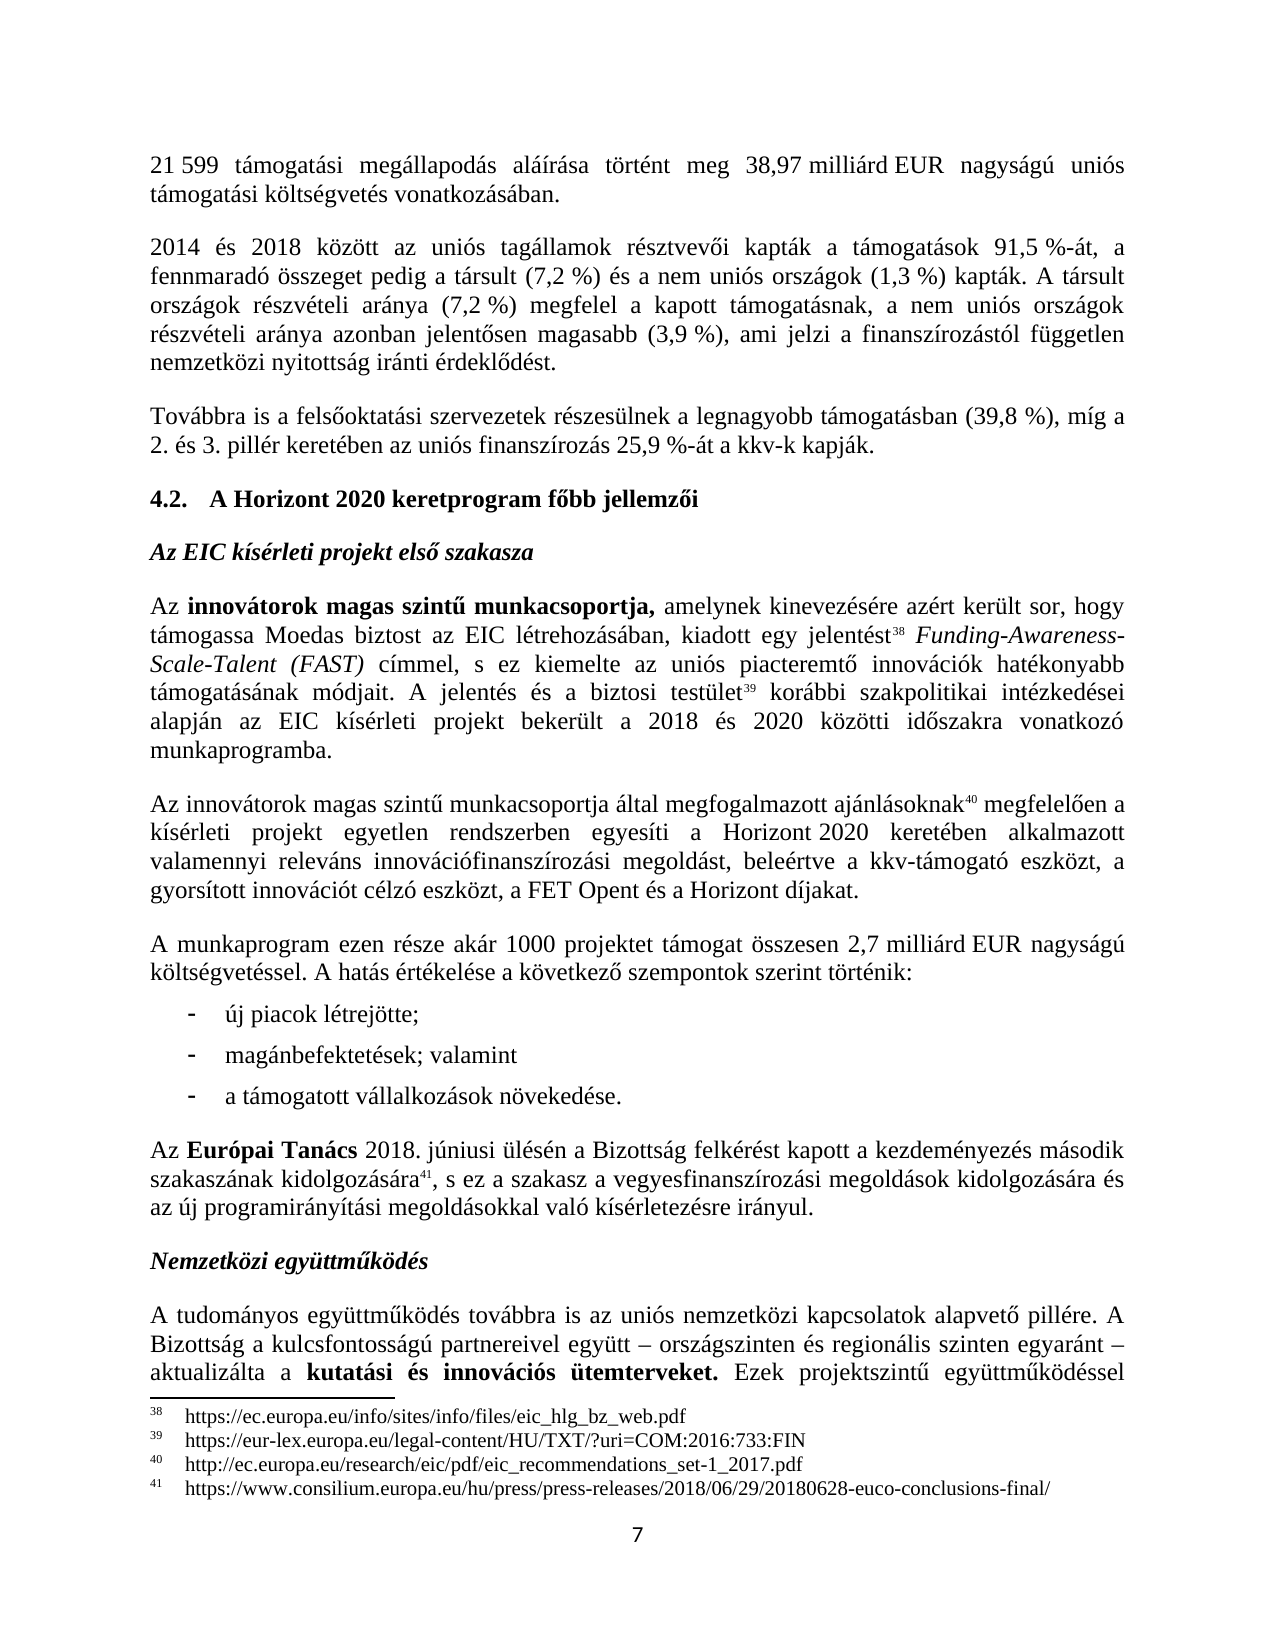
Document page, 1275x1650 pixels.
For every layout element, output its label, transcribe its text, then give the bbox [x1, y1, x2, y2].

text Az innovátorok magas szintű munkacsoportja által megfogalmazott ajánlásoknak megfelelően a kísérleti projekt egyetlen rendszerben egyesíti a Horizont 2020 keretében alkalmazott valamennyi releváns innovációfinanszírozási megoldást, beleértve a kkv-támogató eszközt, a gyorsított innovációt célzó eszközt, a FET Opent és a Horizont díjakat. [150, 789, 1125, 904]
list a támogatott vállalkozások növekedése. [187, 1081, 1125, 1110]
text Az innovátorok magas szintű munkacsoportja, amelynek kinevezésére azért került sor, hogy támogassa Moedas biztost az EIC létrehozásában, kiadott egy jelentést Funding-Awareness-Scale-Talent (FAST) címmel, s ez kiemelte az uniós piacteremtő innovációk hatékonyabb támogatásának módjait. A jelentés és a biztosi testület korábbi szakpolitikai intézkedései alapján az EIC kísérleti projekt bekerült a 2018 és 2020 közötti időszakra vonatkozó munkaprogramba. [150, 591, 1125, 764]
text 2014 és 2018 között az uniós tagállamok résztvevői kapták a támogatások 91,5 %-át, a fennmaradó összeget pedig a társult (7,2 %) és a nem uniós országok (1,3 %) kapták. A társult országok részvételi aránya (7,2 %) megfelel a kapott támogatásnak, a nem uniós országok részvételi aránya azonban jelentősen magasabb (3,9 %), ami jelzi a finanszírozástól független nemzetközi nyitottság iránti érdeklődést. [150, 232, 1125, 376]
list új piacok létrejötte; [187, 999, 1125, 1027]
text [150, 1300, 1125, 1386]
text Továbbra is a felsőoktatási szervezetek részesülnek a legnagyobb támogatásban (39,8 %), míg a 2. és 3. pillér keretében az uniós finanszírozás 25,9 %-át a kkv-k kapják. [150, 401, 1125, 459]
list magánbefektetések; valamint [187, 1040, 1125, 1069]
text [150, 150, 1125, 207]
text Az EIC kísérleti projekt első szakasza [150, 537, 1125, 566]
text A munkaprogram ezen része akár 1000 projektet támogat összesen 2,7 milliárd EUR nagyságú költségvetéssel. A hatás értékelése a következő szempontok szerint történik: [150, 929, 1125, 986]
text Nemzetközi együttműködés [150, 1246, 1125, 1275]
text Az Európai Tanács 2018. júniusi ülésén a Bizottság felkérést kapott a kezdeményezés második szakaszának kidolgozására, s ez a szakasz a vegyesfinanszírozási megoldások kidolgozására és az új programirányítási megoldásokkal való kísérletezésre irányul. [150, 1135, 1125, 1221]
text 4.2. A Horizont 2020 keretprogram főbb jellemzői [150, 484, 1125, 512]
